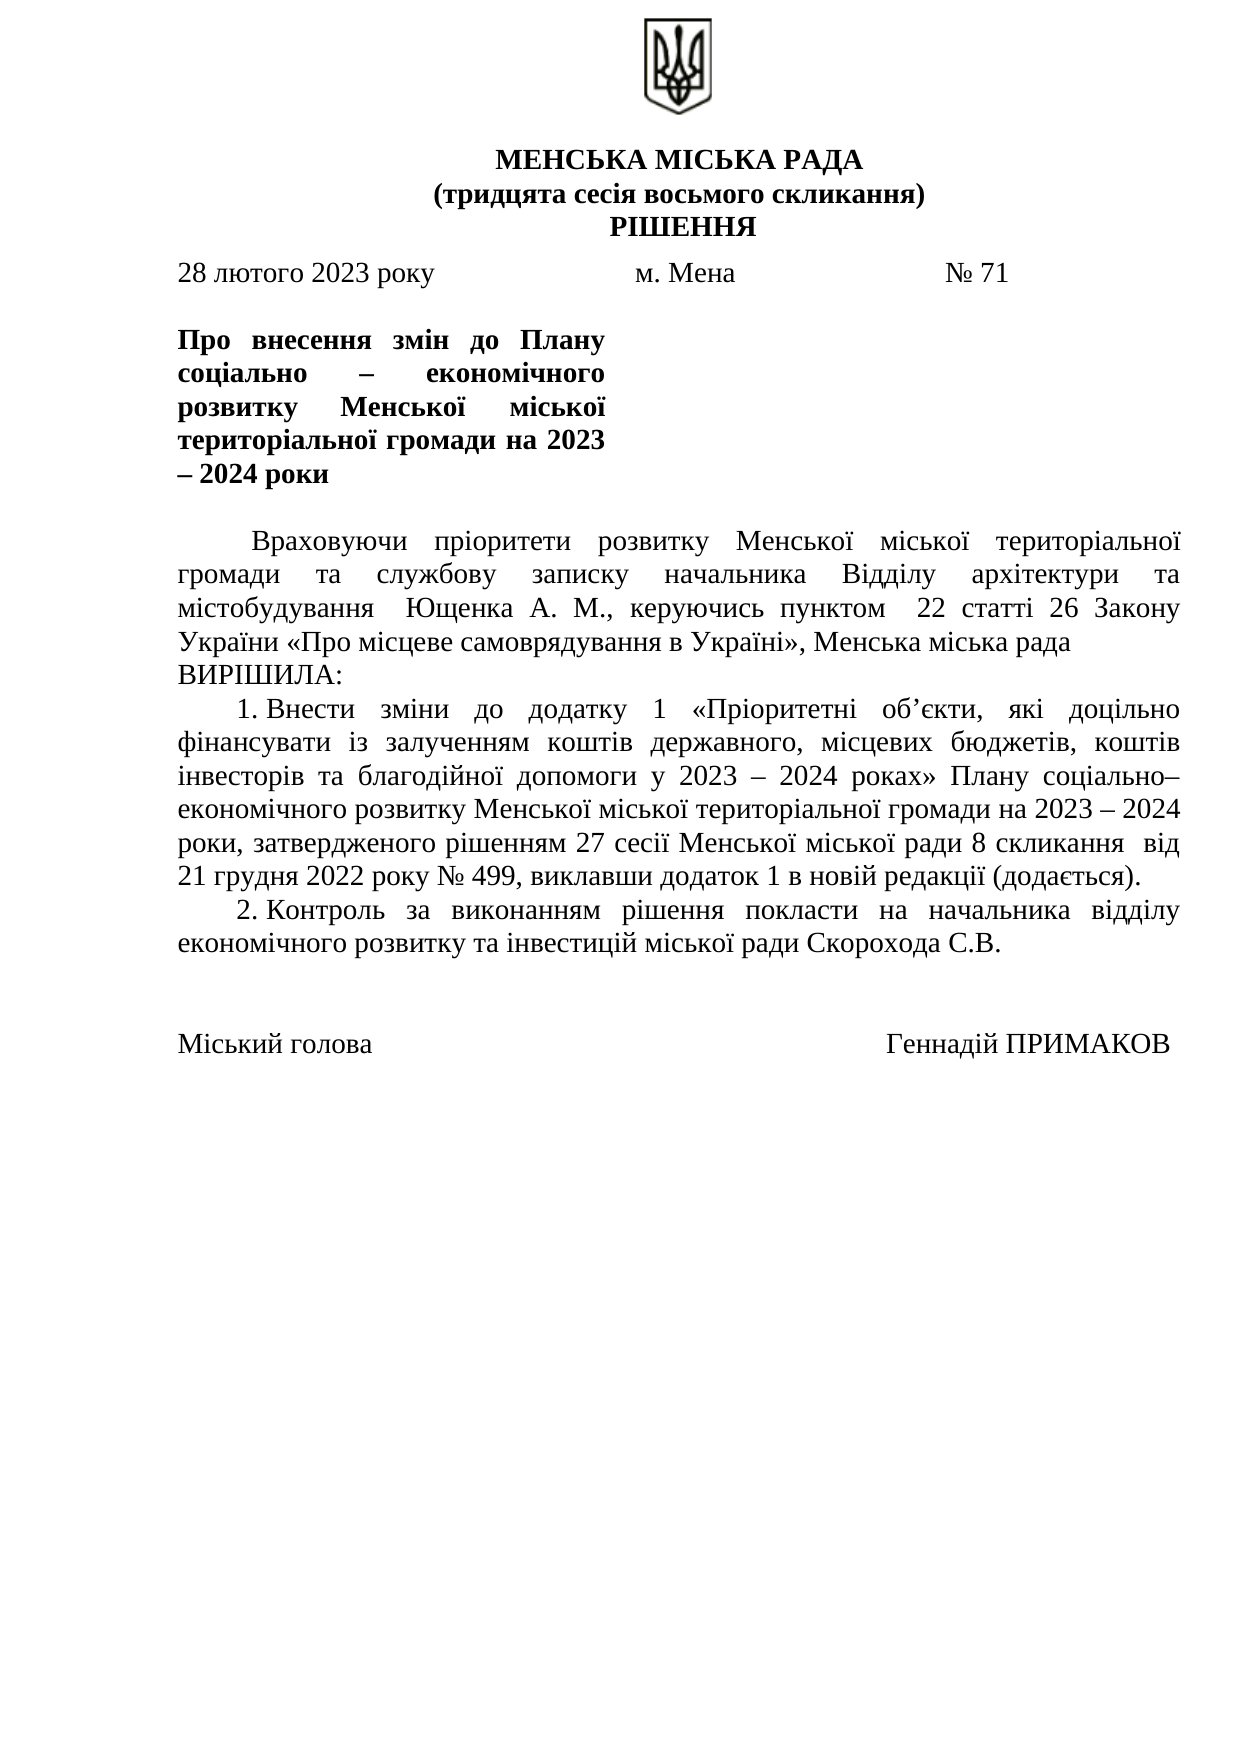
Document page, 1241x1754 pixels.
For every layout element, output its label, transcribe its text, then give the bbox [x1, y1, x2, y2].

text МЕНСЬКА МІСЬКА РАДА [177, 142, 1181, 176]
text Про внесення змін до Плану соціально – економічного розвитку Менської міської територіальної громади на 2023 – 2024 роки [177, 322, 605, 489]
text 28 лютого 2023 року м. Мена № 71 [177, 255, 1181, 288]
text ВИРІШИЛА: [177, 657, 1181, 691]
text (тридцята сесія восьмого скликання) [177, 176, 1181, 209]
text РІШЕННЯ [177, 209, 1181, 243]
subtitle Внести зміни до додатку 1 «Пріоритетні об’єкти, які доцільно фінансувати із залученням коштів державного, місцевих бюджетів, коштів інвесторів та благодійної допомоги у 2023 – 2024 роках» Плану соціально–економічного розвитку Менської міської територіальної громади на 2023 – 2024 роки, затвердженого рішенням 27 сесії Менської міської ради 8 скликання від 21 грудня 2022 року № 499, виклавши додаток 1 в новій редакції (додається). [177, 691, 1181, 892]
text Міський голова Геннадій ПРИМАКОВ [177, 1026, 1181, 1060]
picture [643, 17, 715, 118]
text Враховуючи пріоритети розвитку Менської міської територіальної громади та службову записку начальника Відділу архітектури та містобудування Ющенка А. М., керуючись пунктом 22 статті 26 Закону України «Про місцеве самоврядування в Україні», Менська міська рада [177, 523, 1181, 657]
list Контроль за виконанням рішення покласти на начальника відділу економічного розвитку та інвестицій міської ради Скорохода С.В. [177, 892, 1181, 959]
